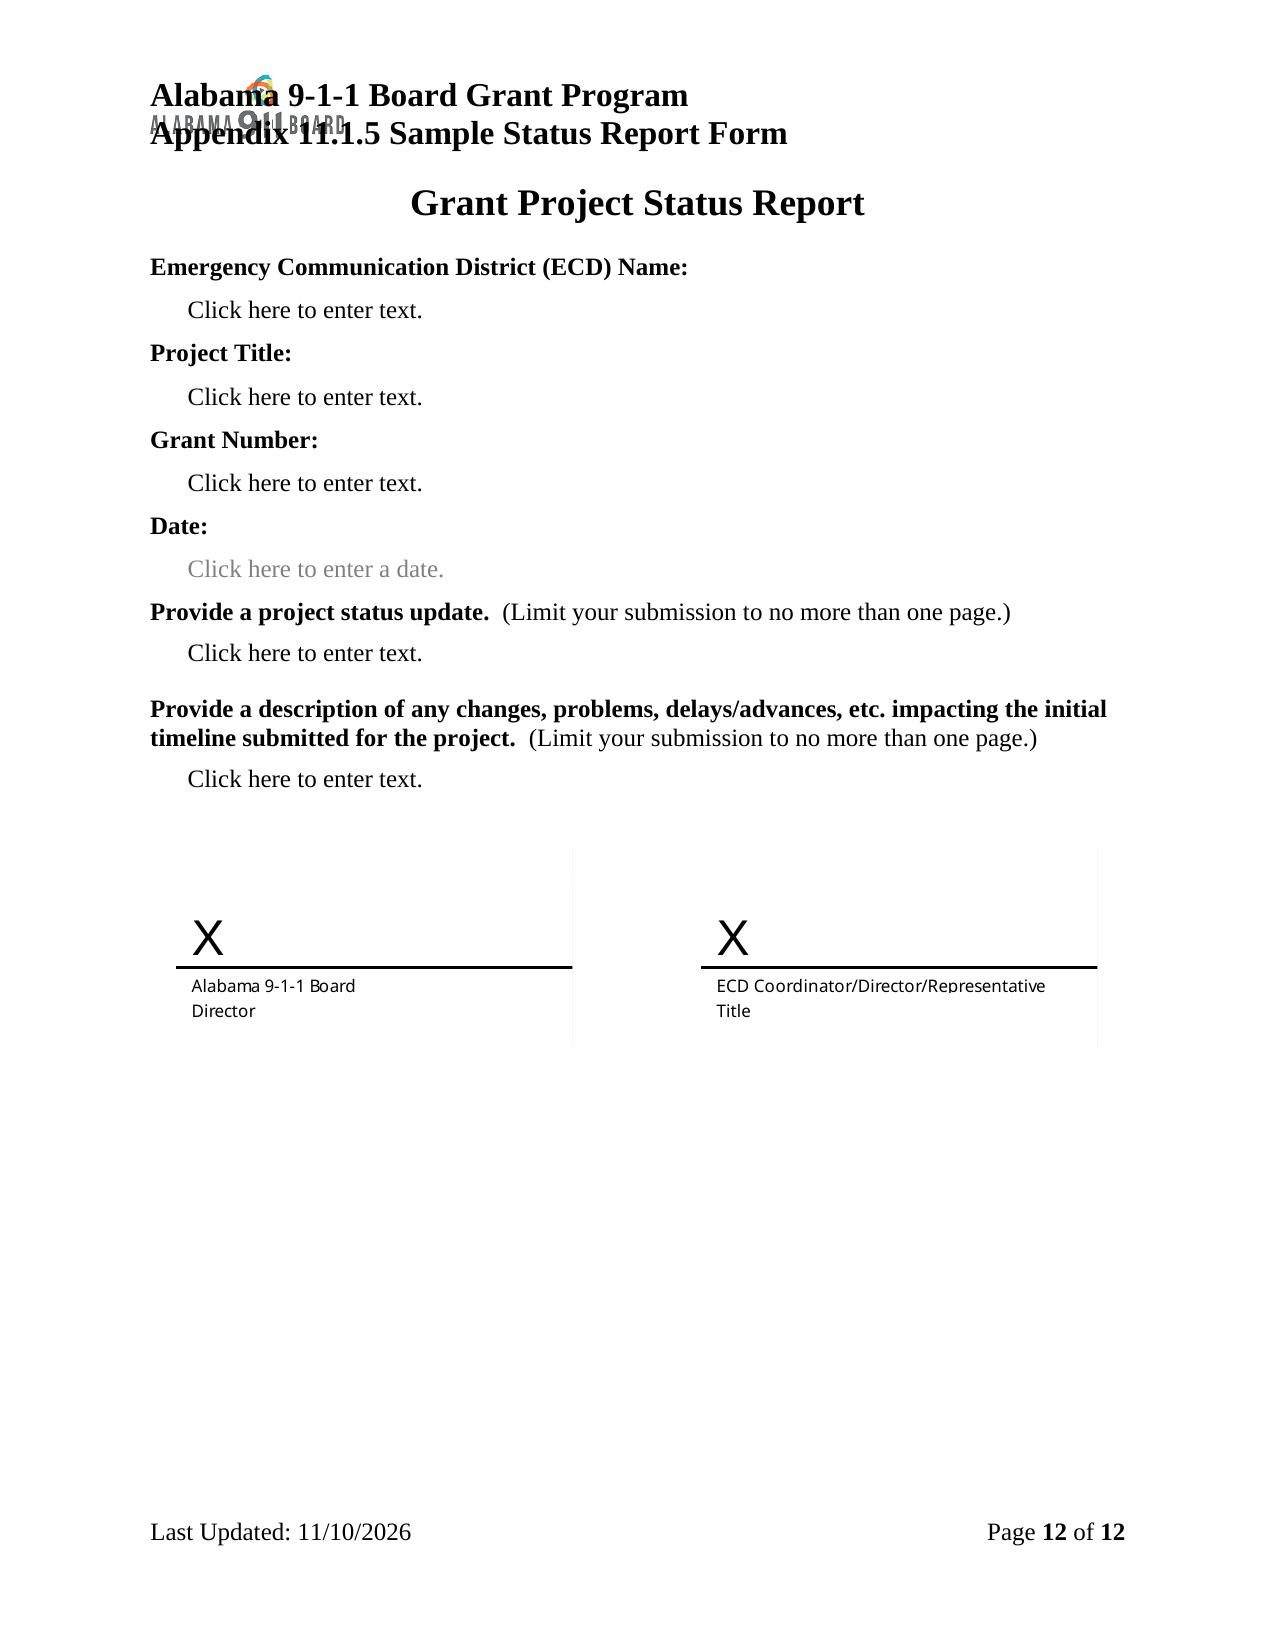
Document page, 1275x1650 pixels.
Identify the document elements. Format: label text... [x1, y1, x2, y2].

text Project Title: [150, 338, 1125, 367]
picture [157, 87, 164, 97]
text Provide a project status update. (Limit your submission to no more than one page.) [150, 597, 1125, 626]
picture [199, 130, 204, 139]
picture [250, 130, 256, 139]
picture [150, 75, 344, 139]
picture [157, 125, 164, 135]
picture [233, 131, 238, 139]
text Emergency Communication District (ECD) Name: [150, 252, 1125, 281]
text Provide a description of any changes, problems, delays/advances, etc. impacting the initial timeline submitted for the project. (Limit your submission to no more than one page.) [150, 694, 1125, 752]
text Grant Number: [150, 425, 1125, 453]
picture [181, 130, 186, 139]
text Date: [150, 511, 1125, 540]
text Grant Project Status Report [150, 180, 1125, 223]
